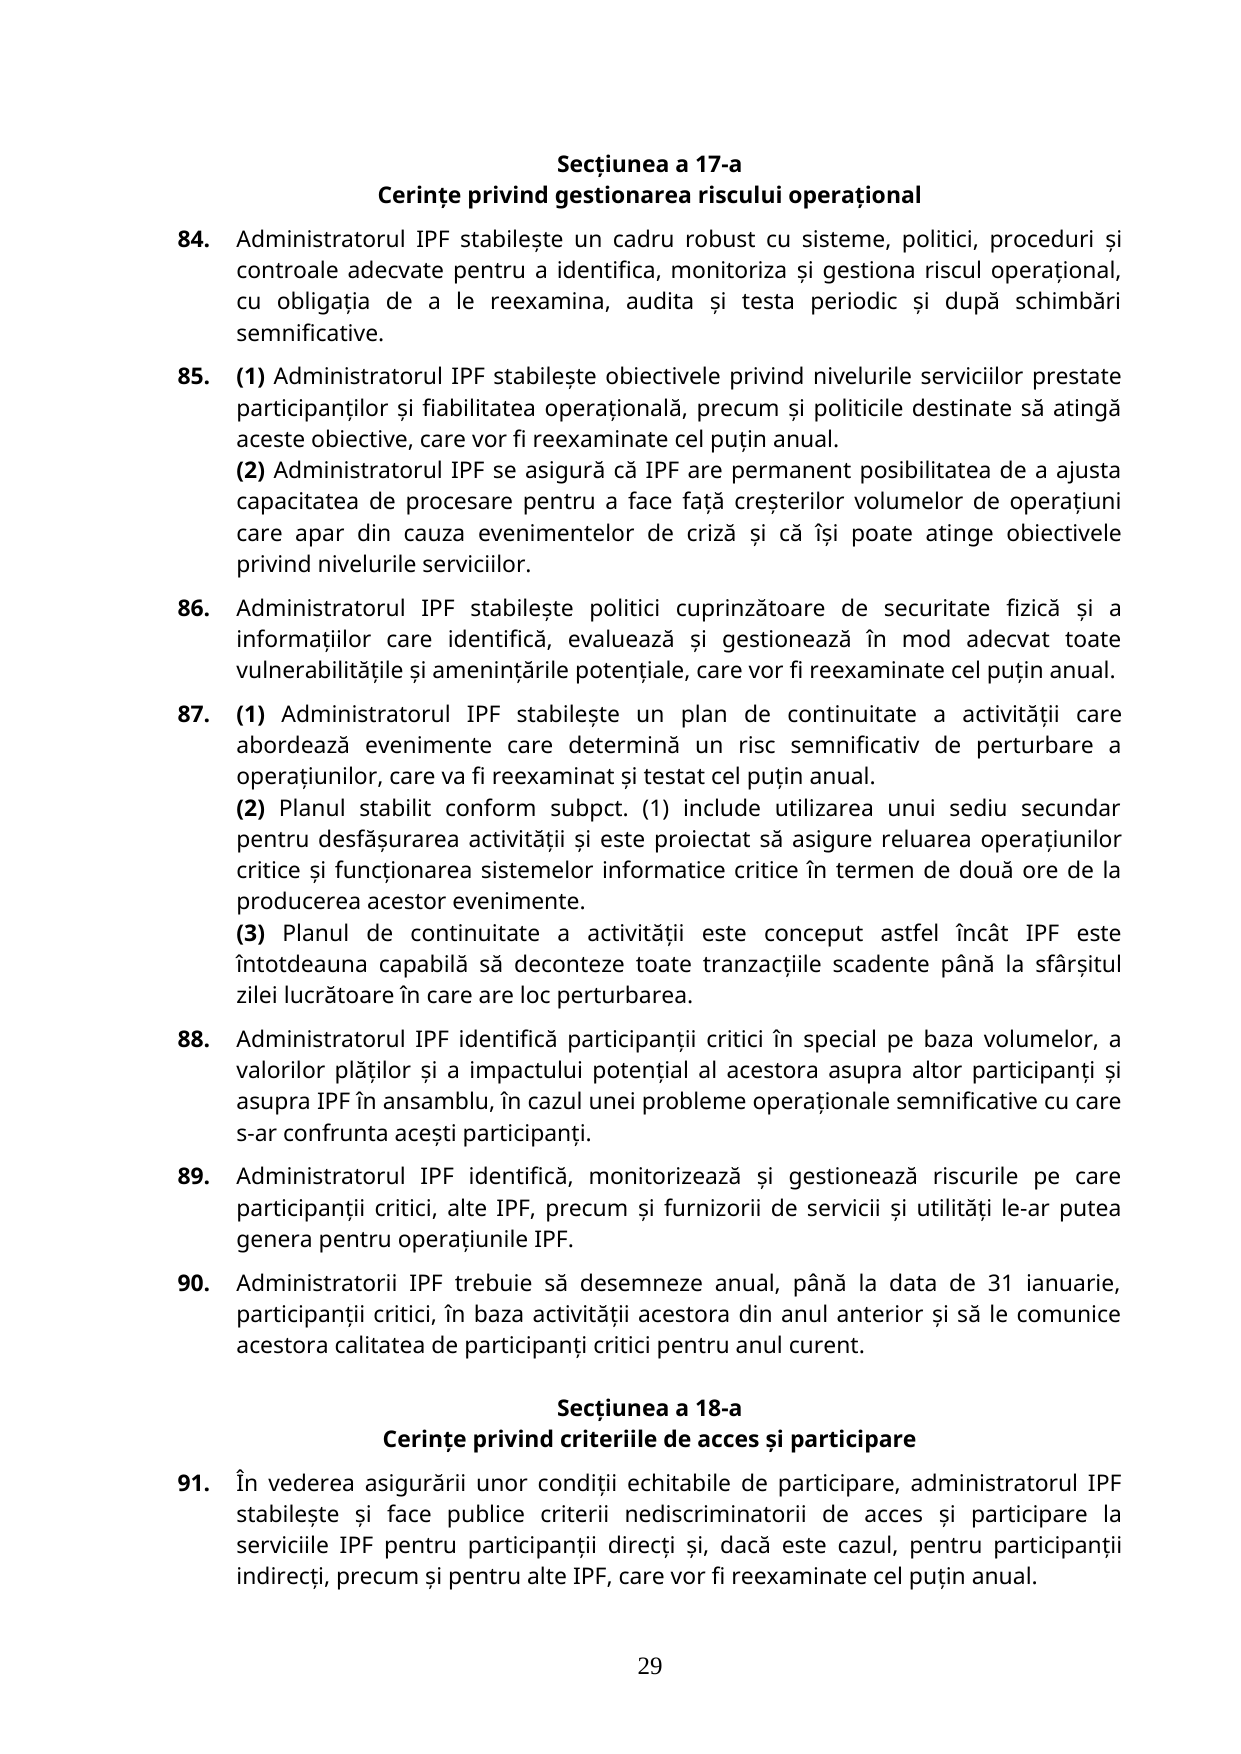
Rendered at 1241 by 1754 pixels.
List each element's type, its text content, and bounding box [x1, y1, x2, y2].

text (3) Planul de continuitate a activităţii este conceput astfel încât IPF este întotdeauna capabilă să deconteze toate tranzacţiile scadente până la sfârşitul zilei lucrătoare în care are loc perturbarea. [236, 916, 1122, 1010]
list (1) Administratorul IPF stabileşte obiectivele privind nivelurile serviciilor prestate participanţilor şi fiabilitatea operaţională, precum şi politicile destinate să atingă aceste obiective, care vor fi reexaminate cel puţin anual. [177, 360, 1122, 454]
list Administratorul IPF identifică, monitorizează şi gestionează riscurile pe care participanţii critici, alte IPF, precum şi furnizorii de servicii şi utilităţi le-ar putea genera pentru operaţiunile IPF. [177, 1160, 1122, 1254]
text (2) Planul stabilit conform subpct. (1) include utilizarea unui sediu secundar pentru desfăşurarea activităţii şi este proiectat să asigure reluarea operaţiunilor critice şi funcţionarea sistemelor informatice critice în termen de două ore de la producerea acestor evenimente. [236, 791, 1122, 916]
list Administratorii IPF trebuie să desemneze anual, până la data de 31 ianuarie, participanţii critici, în baza activităţii acestora din anul anterior şi să le comunice acestora calitatea de participanţi critici pentru anul curent. [177, 1266, 1122, 1360]
list Administratorul IPF stabileşte politici cuprinzătoare de securitate fizică şi a informaţiilor care identifică, evaluează şi gestionează în mod adecvat toate vulnerabilităţile şi ameninţările potenţiale, care vor fi reexaminate cel puţin anual. [177, 591, 1122, 685]
list (1) Administratorul IPF stabileşte un plan de continuitate a activităţii care abordează evenimente care determină un risc semnificativ de perturbare a operaţiunilor, care va fi reexaminat şi testat cel puţin anual. [177, 698, 1122, 791]
text (2) Administratorul IPF se asigură că IPF are permanent posibilitatea de a ajusta capacitatea de procesare pentru a face faţă creşterilor volumelor de operaţiuni care apar din cauza evenimentelor de criză şi că îşi poate atinge obiectivele privind nivelurile serviciilor. [236, 454, 1122, 579]
subtitle Secţiunea a 17-a Cerinţe privind gestionarea riscului operaţional [177, 148, 1122, 210]
list În vederea asigurării unor condiţii echitabile de participare, administratorul IPF stabileşte şi face publice criterii nediscriminatorii de acces şi participare la serviciile IPF pentru participanţii direcţi şi, dacă este cazul, pentru participanţii indirecţi, precum şi pentru alte IPF, care vor fi reexaminate cel puţin anual. [177, 1466, 1122, 1591]
list Administratorul IPF identifică participanţii critici în special pe baza volumelor, a valorilor plăţilor şi a impactului potenţial al acestora asupra altor participanţi şi asupra IPF în ansamblu, în cazul unei probleme operaţionale semnificative cu care s-ar confrunta aceşti participanţi. [177, 1023, 1122, 1148]
list Administratorul IPF stabileşte un cadru robust cu sisteme, politici, proceduri şi controale adecvate pentru a identifica, monitoriza şi gestiona riscul operaţional, cu obligaţia de a le reexamina, audita şi testa periodic şi după schimbări semnificative. [177, 223, 1122, 348]
subtitle Secţiunea a 18-a Cerinţe privind criteriile de acces şi participare [177, 1391, 1122, 1454]
